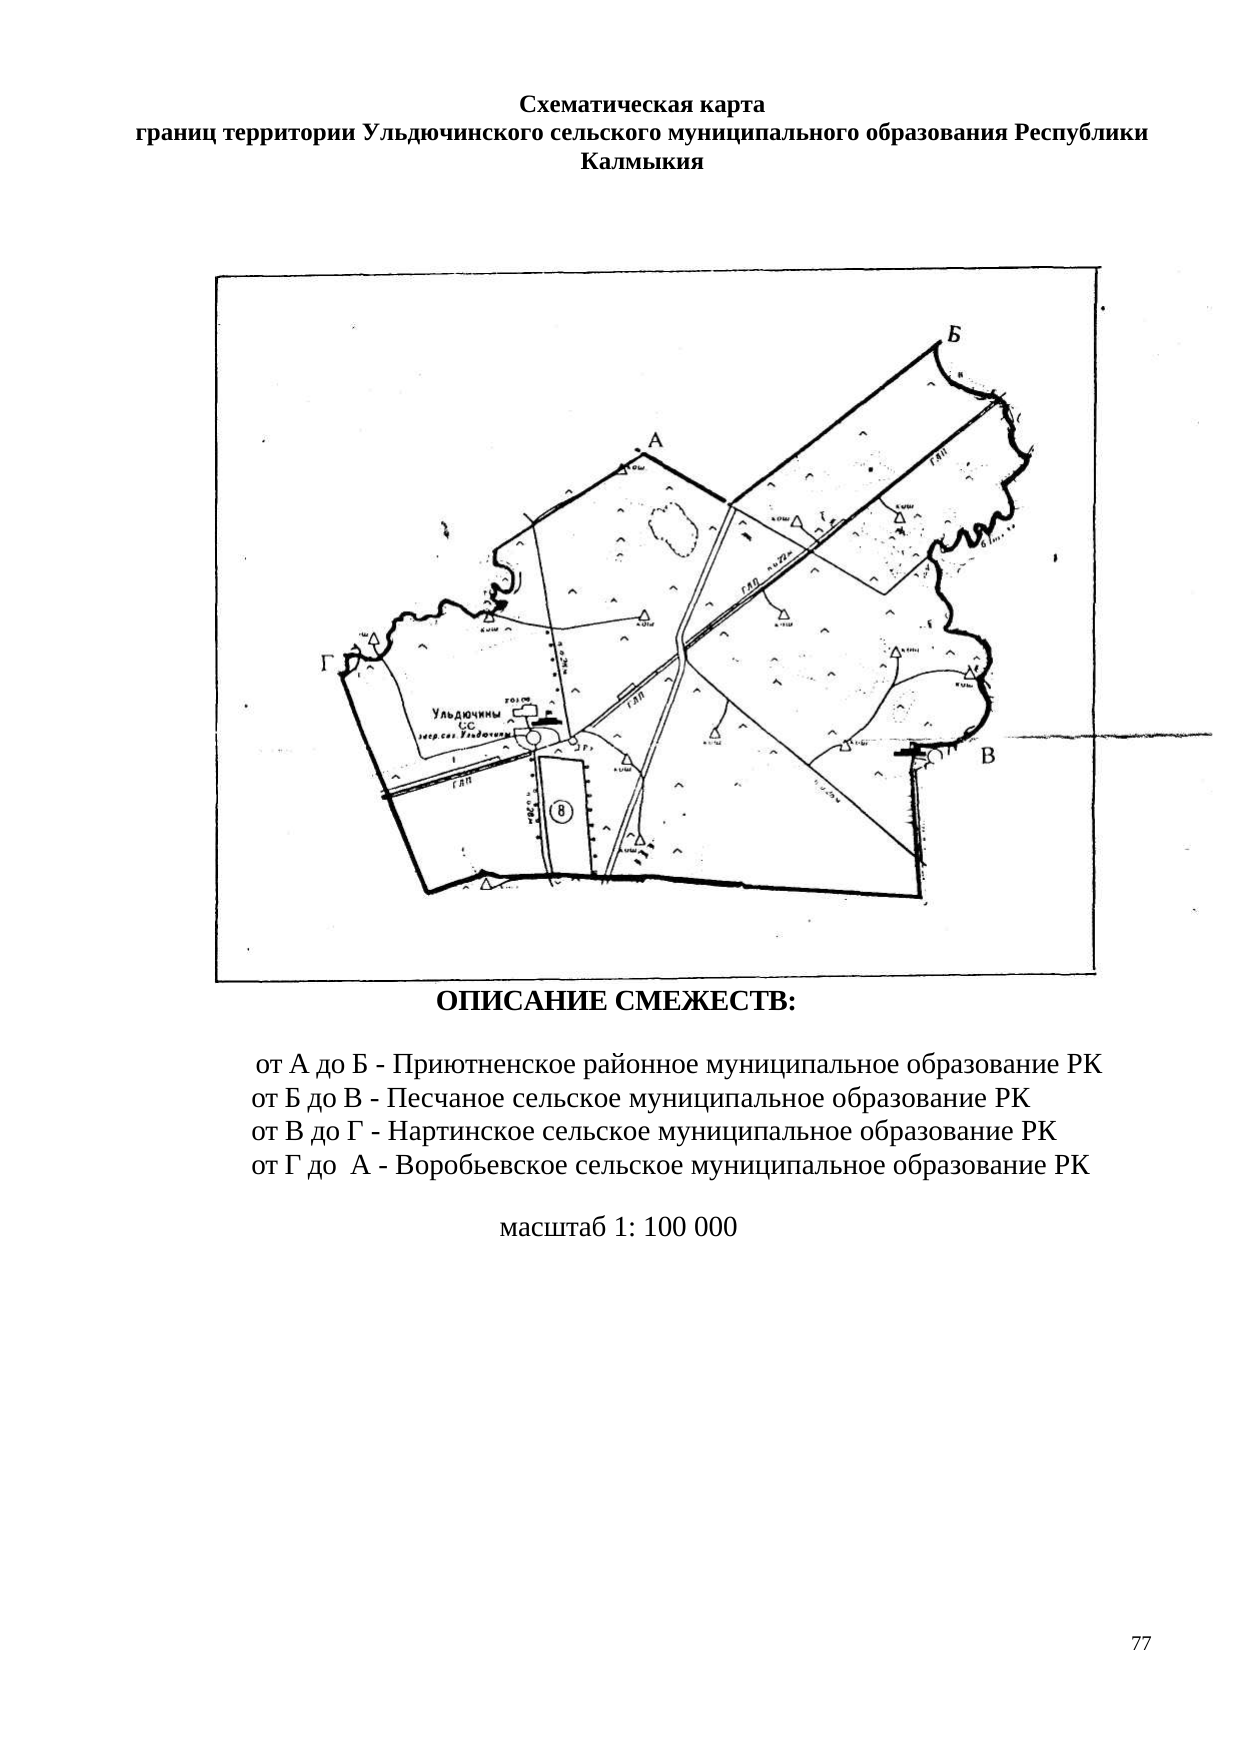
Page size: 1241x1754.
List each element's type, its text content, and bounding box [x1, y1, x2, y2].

text границ территории Ульдючинского сельского муниципального образования Республики Калмыкия [133, 117, 1151, 175]
picture [214, 266, 1213, 984]
text Схематическая карта [133, 89, 1151, 117]
text масштаб 1: 100 000 [133, 1209, 1151, 1243]
text от А до Б - Приютненское районное муниципальное образование РК от Б до В - Песчаное сельское муниципальное образование РК от В до Г - Нартинское сельское муниципальное образование РК от Г до А - Воробьевское сельское муниципальное образование РК [133, 1046, 1151, 1180]
